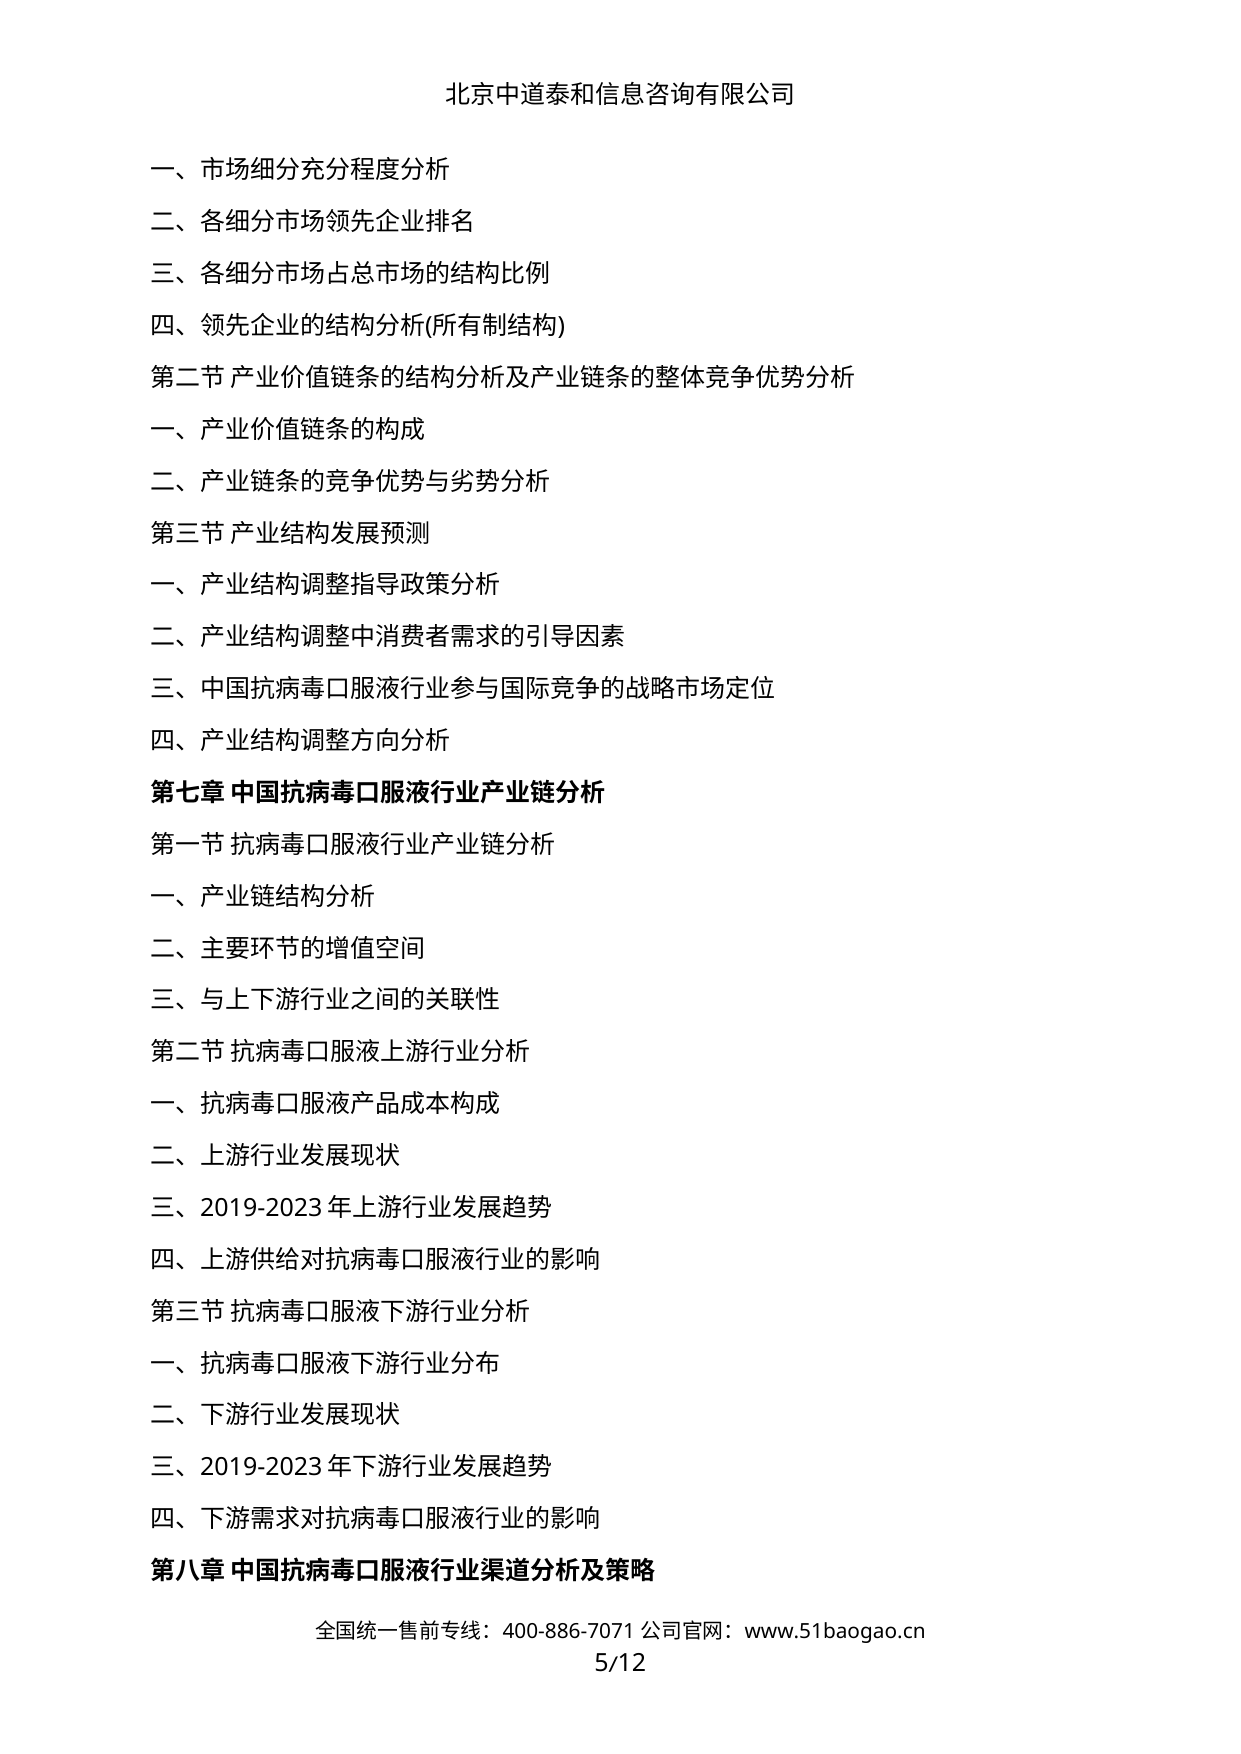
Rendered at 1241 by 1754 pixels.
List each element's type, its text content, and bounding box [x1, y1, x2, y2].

text 三、各细分市场占总市场的结构比例 [150, 254, 1090, 290]
text 三、中国抗病毒口服液行业参与国际竞争的战略市场定位 [150, 669, 1090, 705]
text 一、产业结构调整指导政策分析 [150, 565, 1090, 601]
text 一、市场细分充分程度分析 [150, 150, 1090, 186]
text 一、产业价值链条的构成 [150, 409, 1090, 446]
text 第三节 抗病毒口服液下游行业分析 [150, 1291, 1090, 1327]
text 二、上游行业发展现状 [150, 1136, 1090, 1172]
text 四、上游供给对抗病毒口服液行业的影响 [150, 1239, 1090, 1276]
text 第二节 抗病毒口服液上游行业分析 [150, 1032, 1090, 1068]
text 第八章 中国抗病毒口服液行业渠道分析及策略 [150, 1551, 1090, 1587]
text 第一节 抗病毒口服液行业产业链分析 [150, 824, 1090, 861]
text 第三节 产业结构发展预测 [150, 513, 1090, 549]
text 四、产业结构调整方向分析 [150, 721, 1090, 757]
text 第二节 产业价值链条的结构分析及产业链条的整体竞争优势分析 [150, 357, 1090, 394]
text 四、领先企业的结构分析(所有制结构) [150, 306, 1090, 342]
text 二、下游行业发展现状 [150, 1395, 1090, 1431]
text 四、下游需求对抗病毒口服液行业的影响 [150, 1499, 1090, 1535]
text 一、抗病毒口服液产品成本构成 [150, 1084, 1090, 1120]
text 一、抗病毒口服液下游行业分布 [150, 1343, 1090, 1379]
text 二、产业结构调整中消费者需求的引导因素 [150, 617, 1090, 653]
text 三、与上下游行业之间的关联性 [150, 980, 1090, 1016]
text 三、2019-2023年下游行业发展趋势 [150, 1447, 1090, 1483]
text 二、主要环节的增值空间 [150, 928, 1090, 964]
text 一、产业链结构分析 [150, 876, 1090, 912]
text 二、各细分市场领先企业排名 [150, 202, 1090, 238]
text 二、产业链条的竞争优势与劣势分析 [150, 461, 1090, 497]
text 三、2019-2023年上游行业发展趋势 [150, 1187, 1090, 1224]
text 第七章 中国抗病毒口服液行业产业链分析 [150, 772, 1090, 809]
